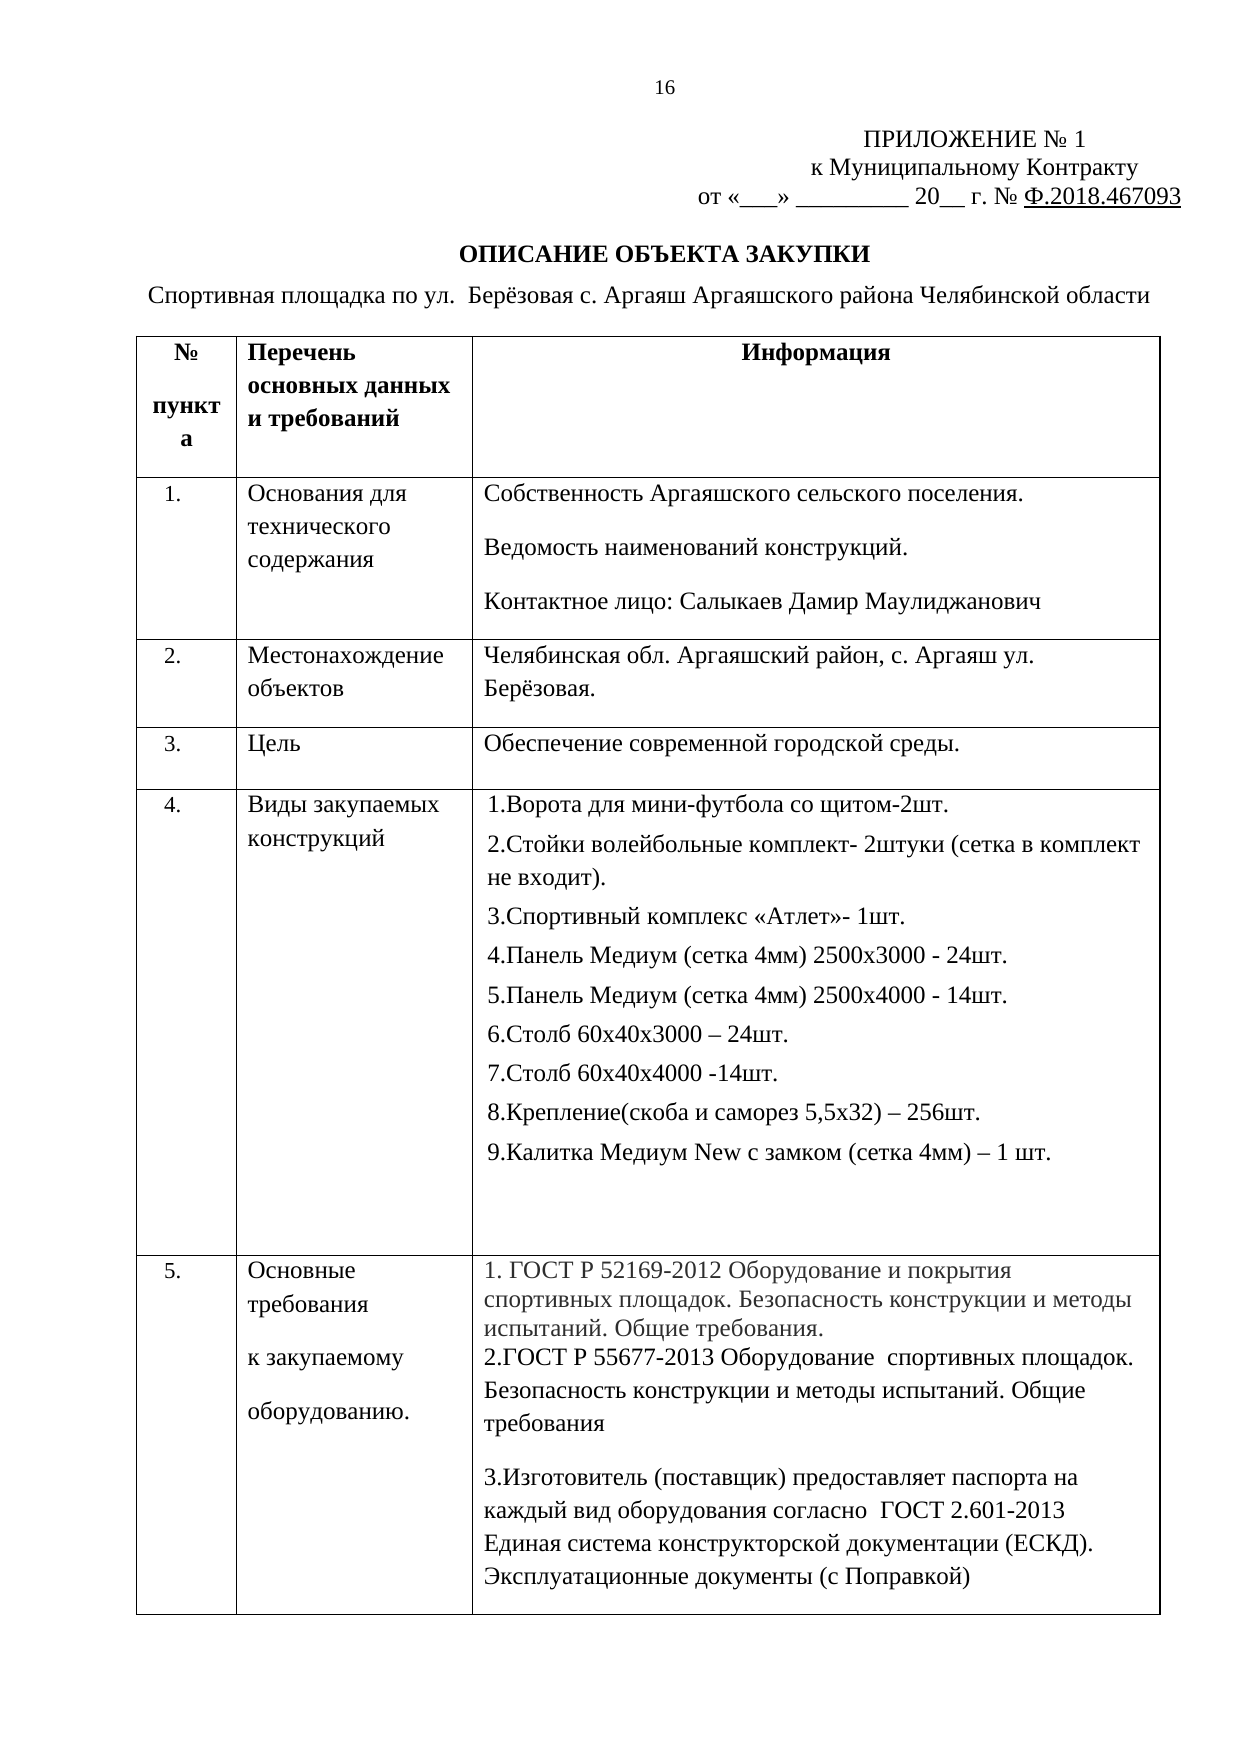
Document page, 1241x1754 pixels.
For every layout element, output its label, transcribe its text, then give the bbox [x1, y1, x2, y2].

text к Муниципальному Контракту [768, 152, 1181, 181]
text ПРИЛОЖЕНИЕ № 1 [768, 124, 1181, 152]
table_cell Цель [237, 728, 472, 788]
text от «___» _________ 20__ г. № Ф.2018.467093 [63, 181, 1181, 210]
table_cell Местонахождение объектов [237, 640, 472, 727]
table_cell [137, 790, 236, 1254]
table_cell 1.Ворота для мини-футбола со щитом-2шт. 2.Стойки волейбольные комплект- 2штуки (сетка в комплект не входит). 3.Спортивный комплекс «Атлет»- 1шт. 4.Панель Медиум (сетка 4мм) 2500х3000 - 24шт. 5.Панель Медиум (сетка 4мм) 2500х4000 - 14шт. 6.Столб 60х40х3000 – 24шт. 7.Столб 60х40х4000 -14шт. 8.Крепление(скоба и саморез 5,5х32) – 256шт. 9.Калитка Медиум New с замком (сетка 4мм) – 1 шт. [473, 790, 1159, 1254]
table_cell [237, 1256, 472, 1614]
text Спортивная площадка по ул. Берёзовая с. Аргаяш Аргаяшского района Челябинской области [148, 280, 1181, 309]
table_cell Виды закупаемых конструкций [237, 790, 472, 1254]
table_cell [137, 478, 236, 639]
table_cell Челябинская обл. Аргаяшский район, с. Аргаяш ул. Берёзовая. [473, 640, 1159, 727]
table_cell Обеспечение современной городской среды. [473, 728, 1159, 788]
table_header № пункта [137, 337, 236, 477]
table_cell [473, 1256, 1159, 1614]
text ОПИСАНИЕ ОБЪЕКТА ЗАКУПКИ [148, 239, 1181, 267]
table_cell [137, 728, 236, 788]
table_cell Основания для технического содержания [237, 478, 472, 639]
table_header Перечень основных данных и требований [237, 337, 472, 477]
table_cell [137, 640, 236, 727]
table_cell [137, 1256, 236, 1614]
table_header Информация [473, 337, 1159, 477]
table_cell Собственность Аргаяшского сельского поселения. Ведомость наименований конструкций. Контактное лицо: Салыкаев Дамир Маулиджанович [473, 478, 1159, 639]
